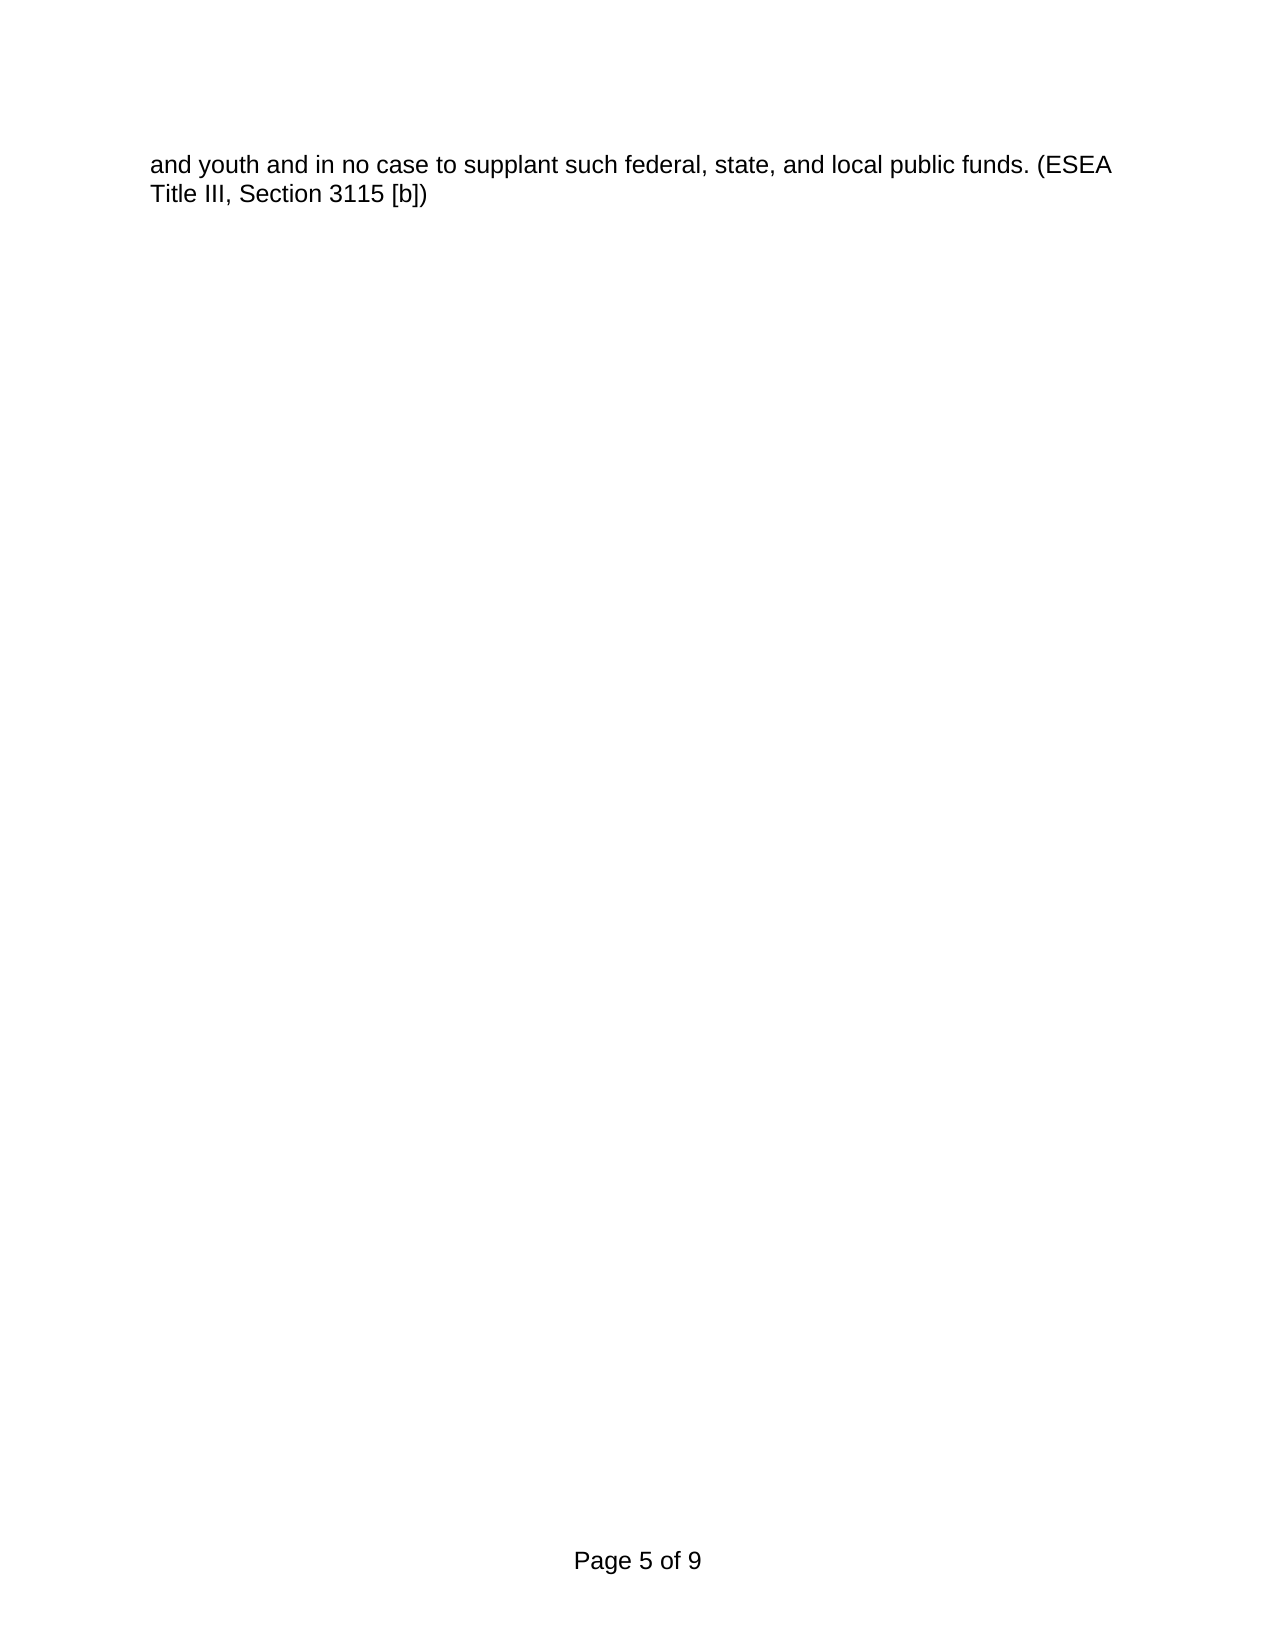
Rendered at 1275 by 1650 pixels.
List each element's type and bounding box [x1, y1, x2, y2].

text [150, 150, 1125, 207]
